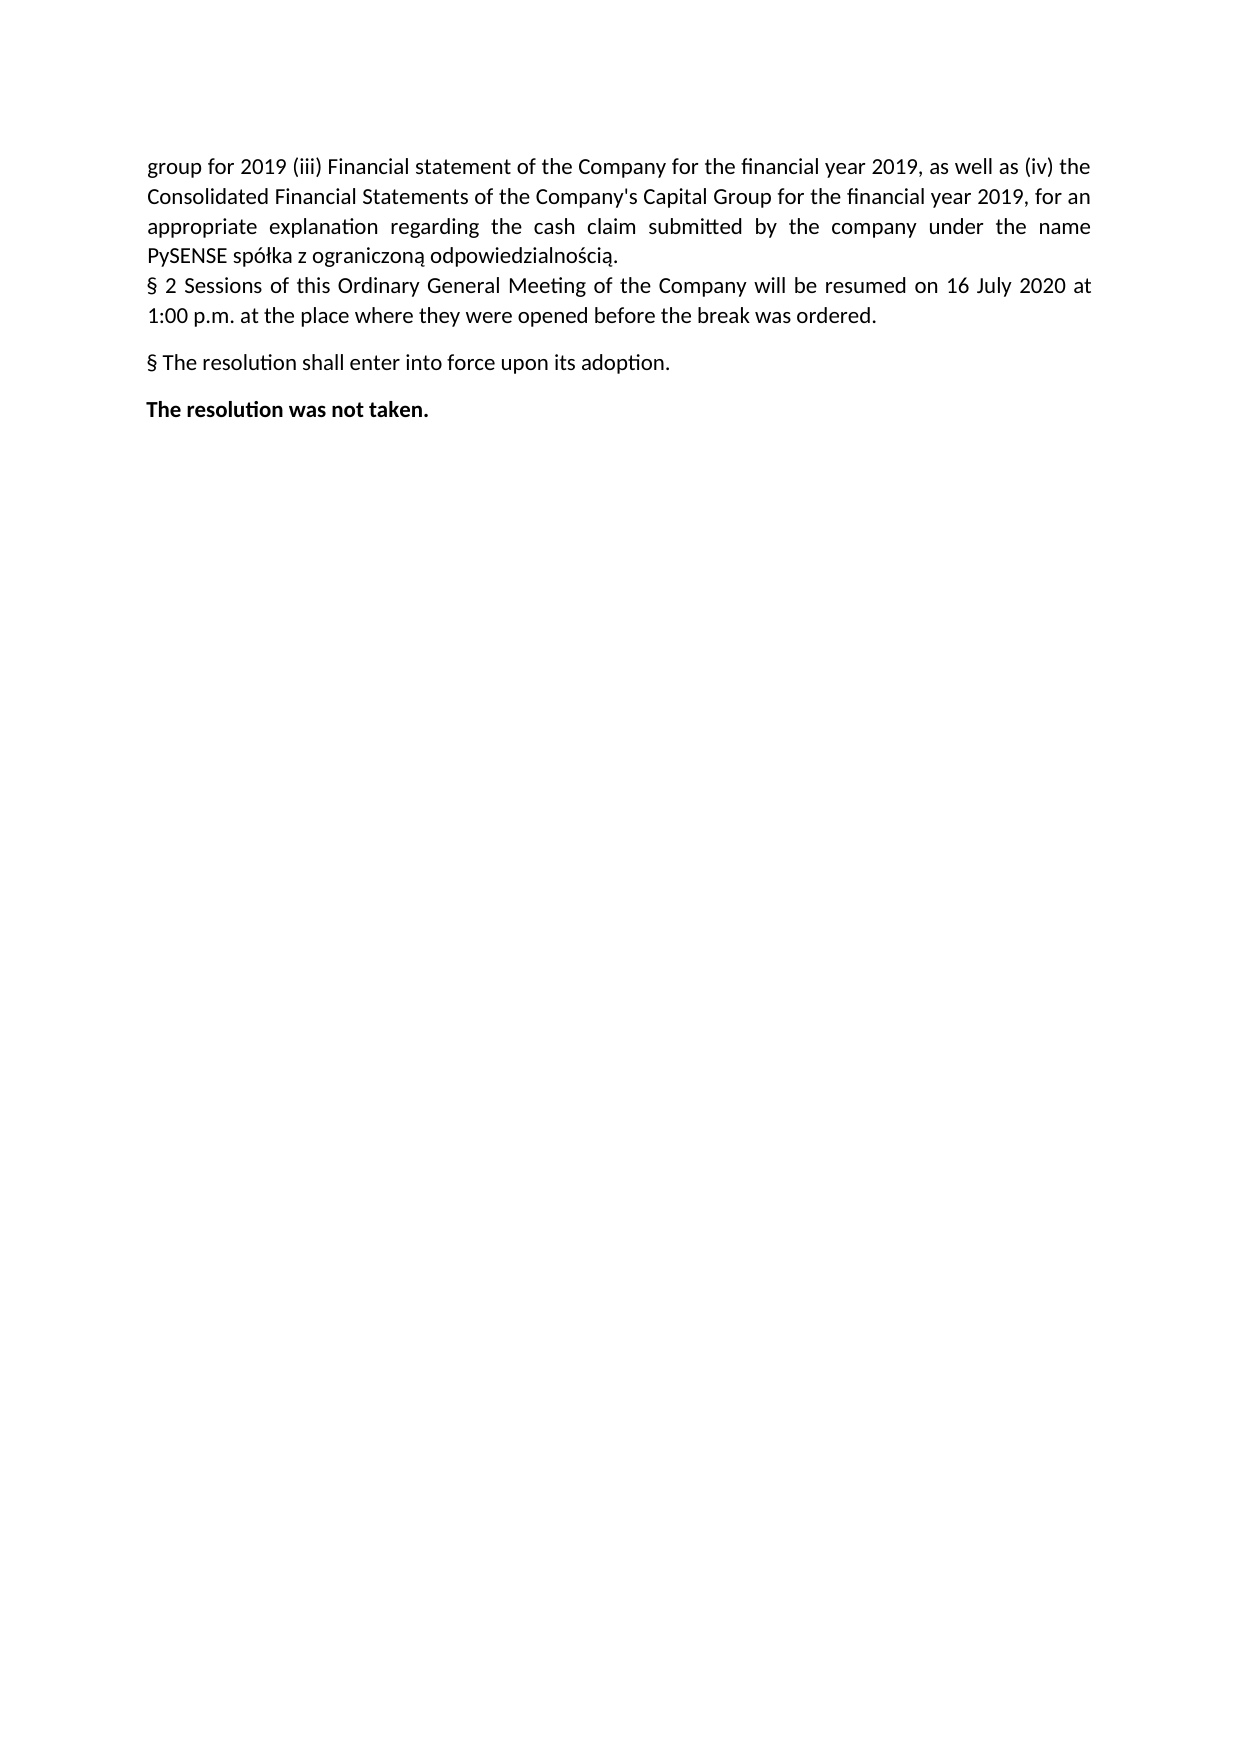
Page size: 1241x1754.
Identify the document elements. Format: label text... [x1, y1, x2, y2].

text The resolution was not taken. [146, 395, 1093, 423]
text § 2 Sessions of this Ordinary General Meeting of the Company will be resumed on 16 July 2020 at 1:00 p.m. at the place where they were opened before the break was ordered. [146, 272, 1093, 329]
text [146, 152, 1093, 270]
text § The resolution shall enter into force upon its adoption. [146, 348, 1093, 376]
